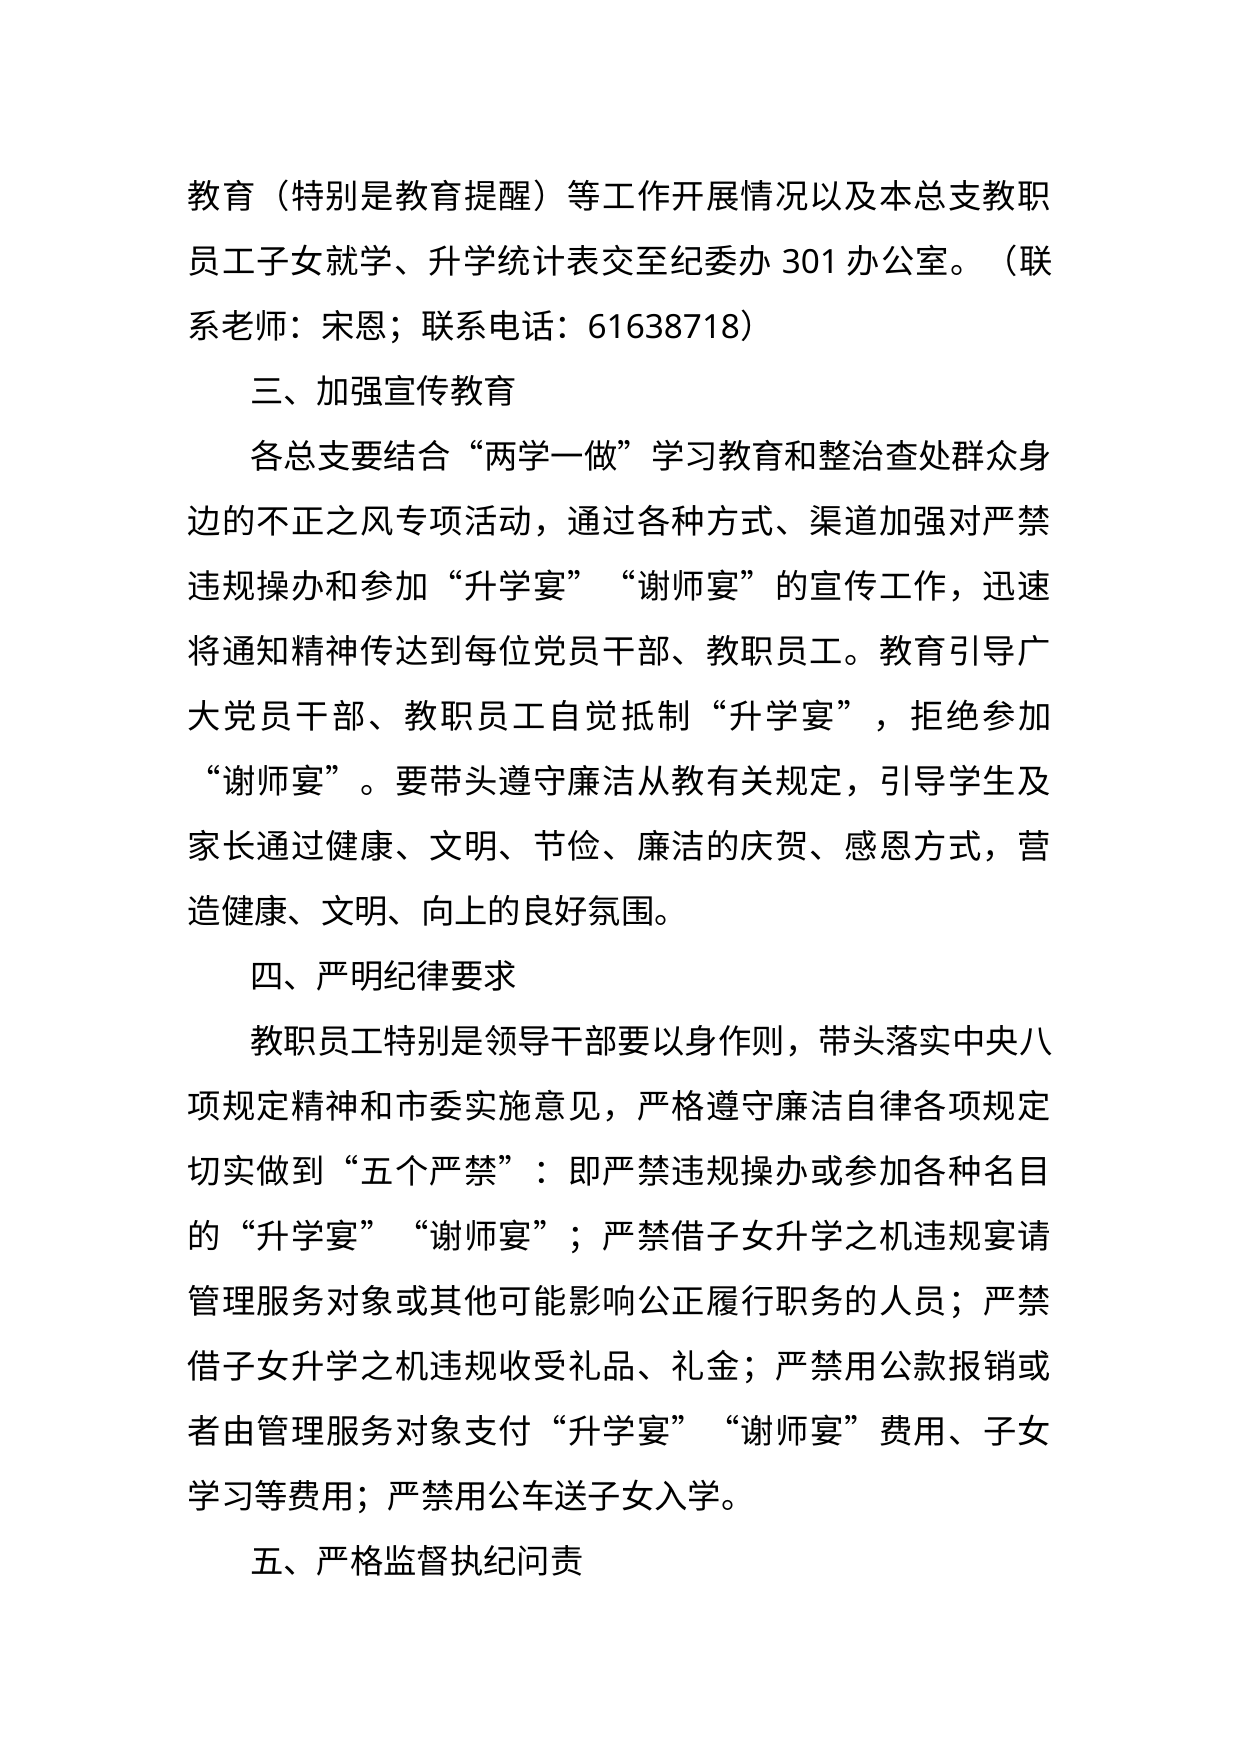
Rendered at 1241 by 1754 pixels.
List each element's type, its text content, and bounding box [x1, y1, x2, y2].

text 五、严格监督执纪问责 [187, 1527, 1053, 1592]
text 各总支要结合“两学一做”学习教育和整治查处群众身边的不正之风专项活动，通过各种方式、渠道加强对严禁违规操办和参加“升学宴”“谢师宴”的宣传工作，迅速将通知精神传达到每位党员干部、教职员工。教育引导广大党员干部、教职员工自觉抵制“升学宴”，拒绝参加“谢师宴”。要带头遵守廉洁从教有关规定，引导学生及家长通过健康、文明、节俭、廉洁的庆贺、感恩方式，营造健康、文明、向上的良好氛围。 [187, 422, 1053, 942]
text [187, 162, 1053, 357]
text 教职员工特别是领导干部要以身作则，带头落实中央八项规定精神和市委实施意见，严格遵守廉洁自律各项规定，切实做到“五个严禁”：即严禁违规操办或参加各种名目的“升学宴”“谢师宴”；严禁借子女升学之机违规宴请管理服务对象或其他可能影响公正履行职务的人员；严禁借子女升学之机违规收受礼品、礼金；严禁用公款报销或者由管理服务对象支付“升学宴”“谢师宴”费用、子女学习等费用；严禁用公车送子女入学。 [187, 1007, 1053, 1527]
text 四、严明纪律要求 [187, 942, 1053, 1007]
text 三、加强宣传教育 [187, 357, 1053, 422]
